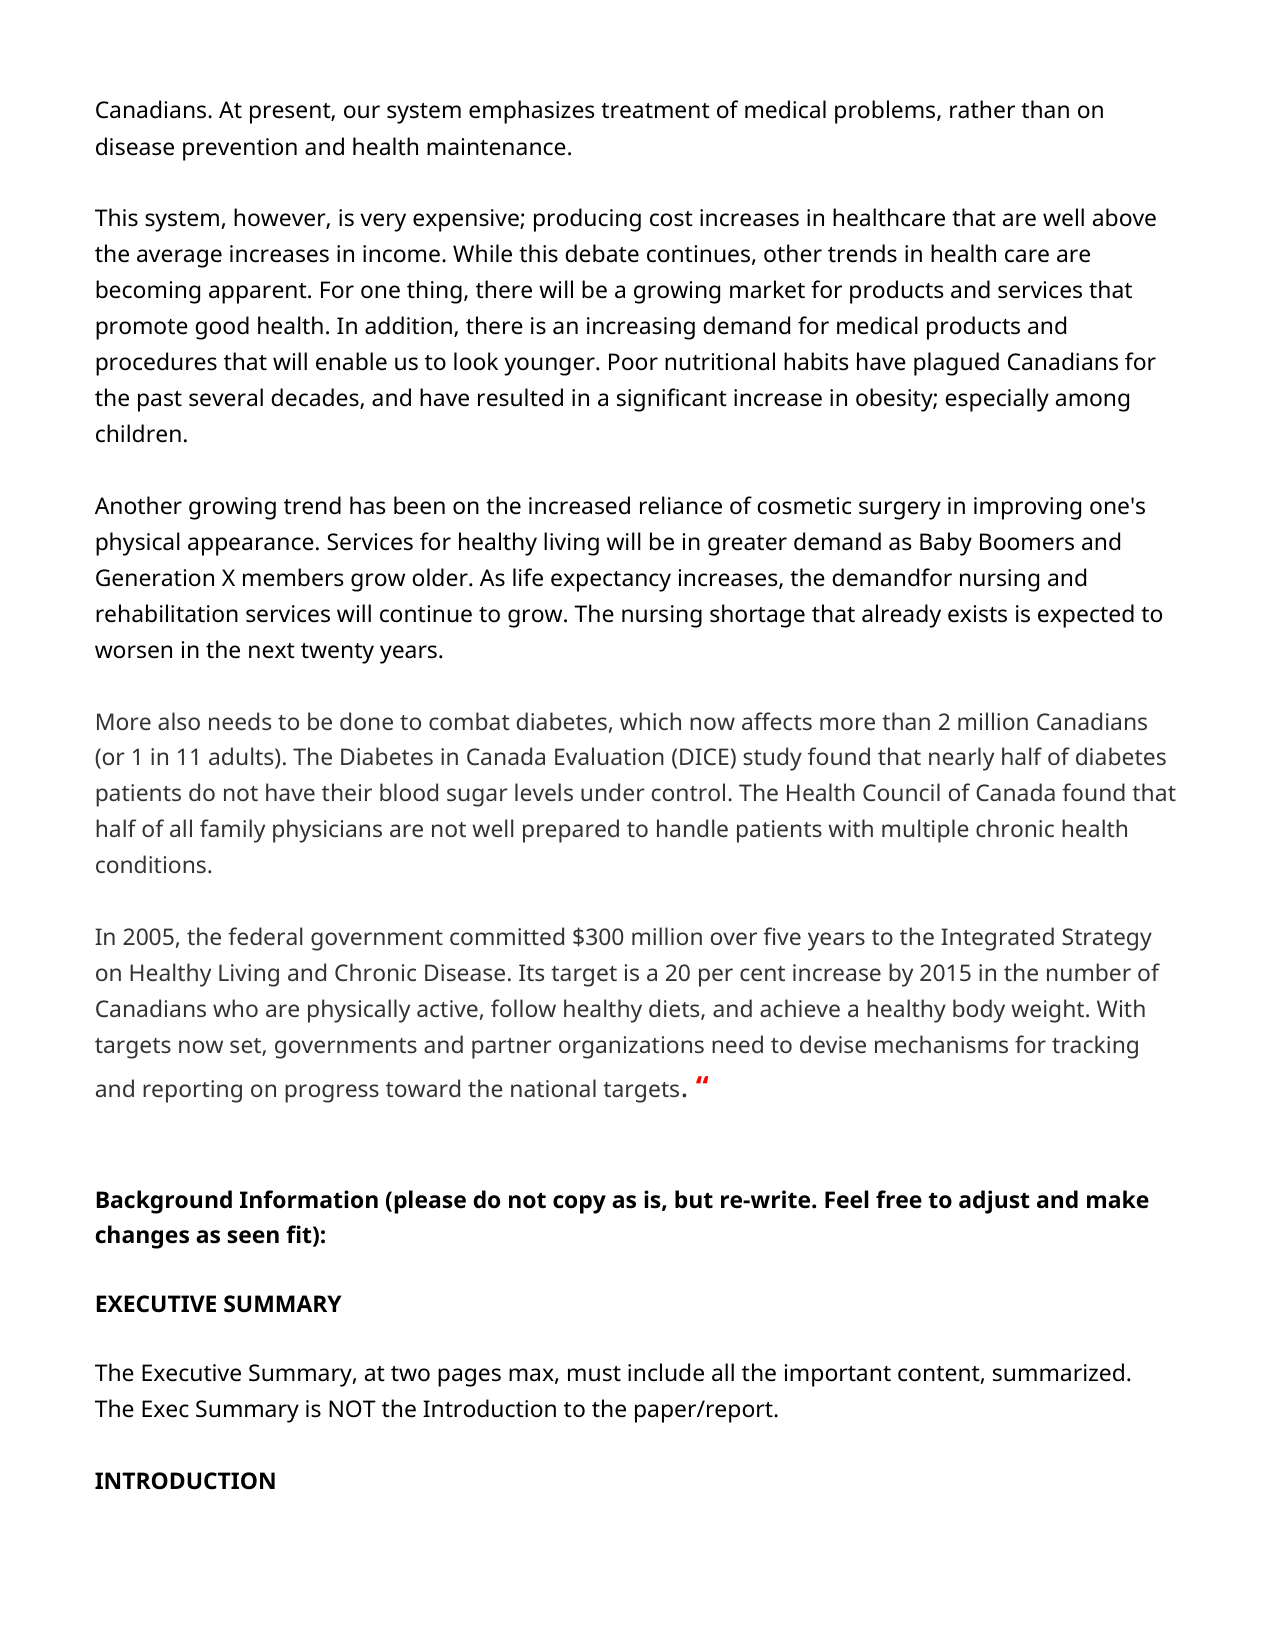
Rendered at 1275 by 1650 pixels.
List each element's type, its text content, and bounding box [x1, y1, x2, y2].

text The Exec Summary is NOT the Introduction to the paper/report. [94, 1393, 1181, 1424]
subtitle EXECUTIVE SUMMARY [94, 1288, 1181, 1320]
text Background Information (please do not copy as is, but re-write. Feel free to adjust and make changes as seen fit): [94, 1183, 1181, 1251]
text More also needs to be done to combat diabetes, which now affects more than 2 million Canadians (or 1 in 11 adults). The Diabetes in Canada Evaluation (DICE) study found that nearly half of diabetes patients do not have their blood sugar levels under control. The Health Council of Canada found that half of all family physicians are not well prepared to handle patients with multiple chronic health conditions. [94, 705, 1181, 880]
text The Executive Summary, at two pages max, must include all the important content, summarized. [94, 1357, 1181, 1389]
text In 2005, the federal government committed $300 million over five years to the Integrated Strategy on Healthy Living and Chronic Disease. Its target is a 20 per cent increase by 2015 in the number of Canadians who are physically active, follow healthy diets, and achieve a healthy body weight. With targets now set, governments and partner organizations need to devise mechanisms for tracking and reporting on progress toward the national targets. “ [94, 921, 1181, 1106]
subtitle INTRODUCTION [94, 1465, 1181, 1496]
text Another growing trend has been on the increased reliance of cosmetic surgery in improving one's physical appearance. Services for healthy living will be in greater demand as Baby Boomers and Generation X members grow older. As life expectancy increases, the demandfor nursing and rehabilitation services will continue to grow. The nursing shortage that already exists is expected to worsen in the next twenty years. [94, 490, 1181, 665]
text This system, however, is very expensive; producing cost increases in healthcare that are well above the average increases in income. While this debate continues, other trends in health care are becoming apparent. For one thing, there will be a growing market for products and services that promote good health. In addition, there is an increasing demand for medical products and procedures that will enable us to look younger. Poor nutritional habits have plagued Canadians for the past several decades, and have resulted in a significant increase in obesity; especially among children. [94, 202, 1181, 449]
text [94, 94, 1181, 162]
